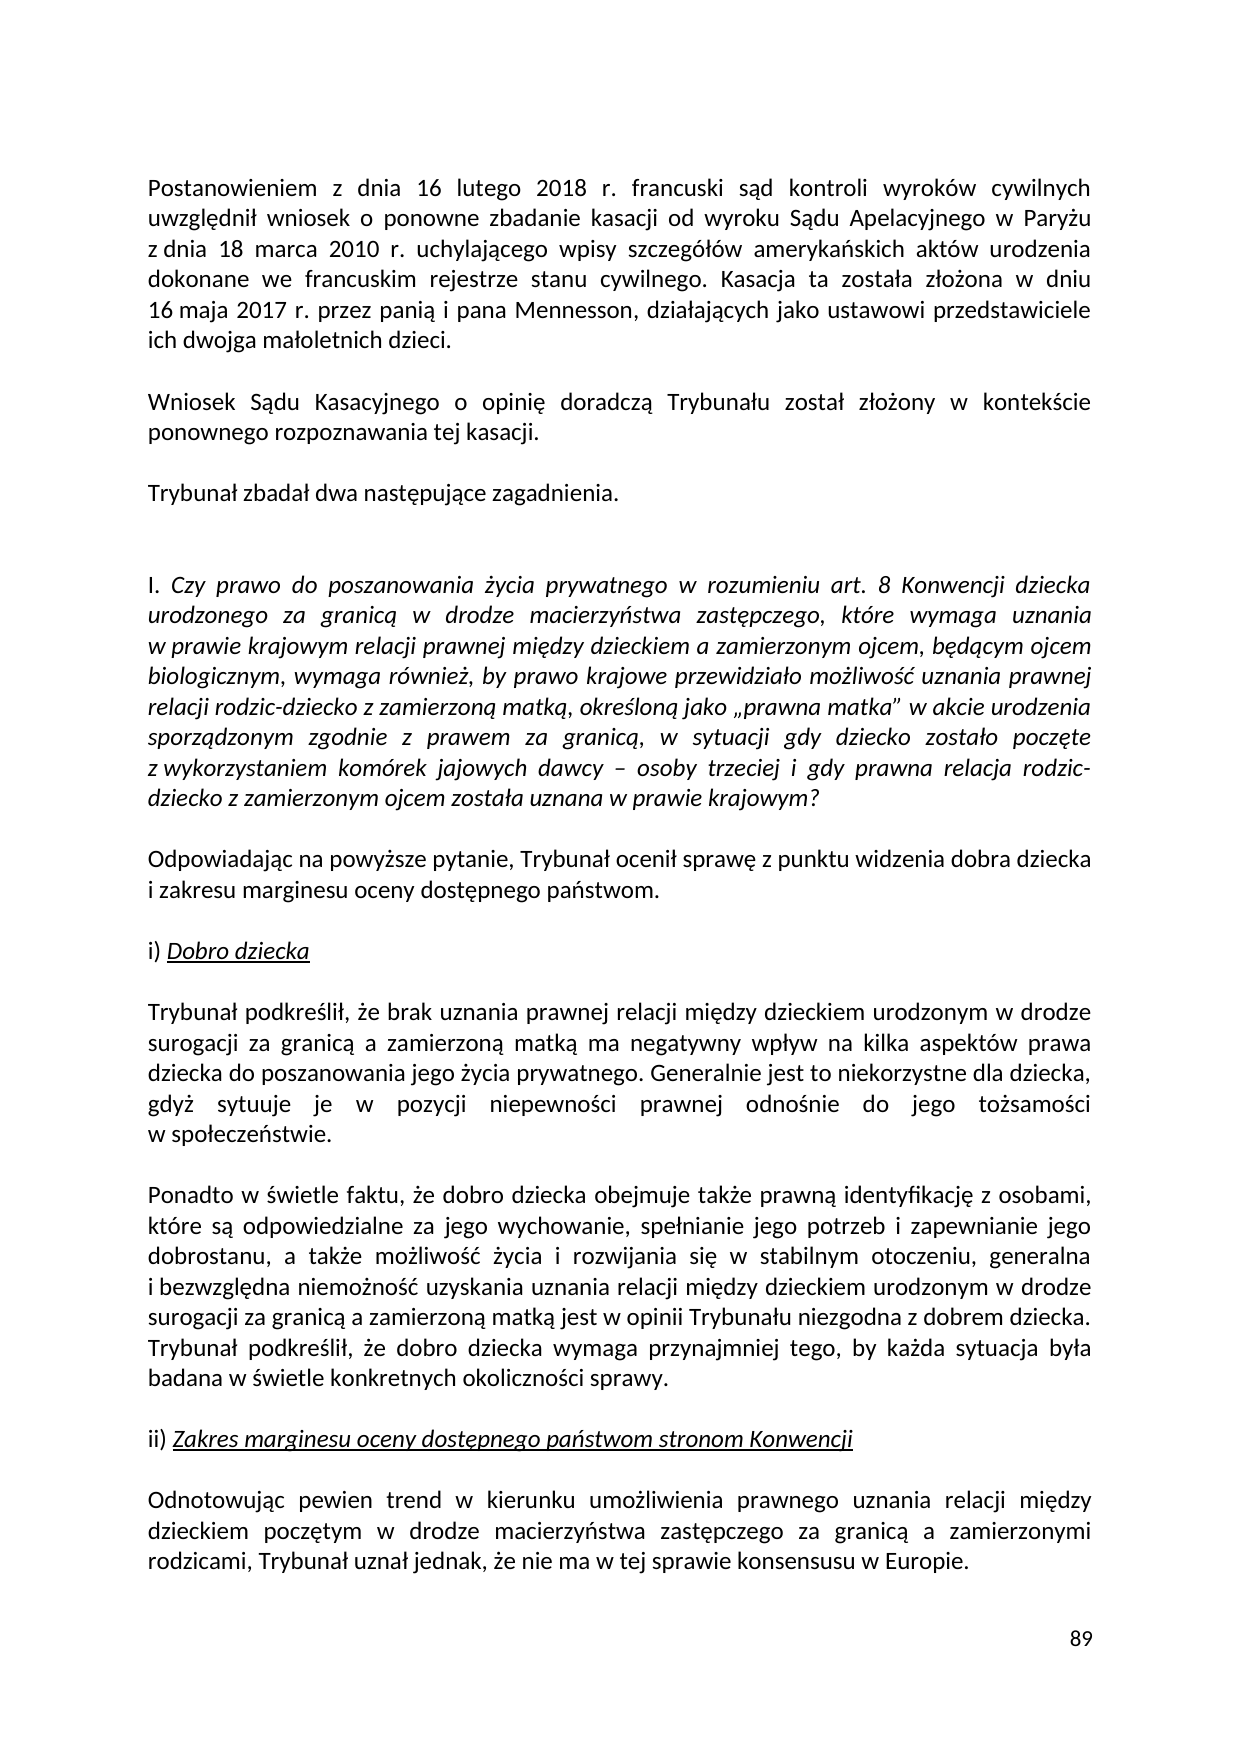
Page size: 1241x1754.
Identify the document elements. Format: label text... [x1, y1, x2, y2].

text Postanowieniem z dnia 16 lutego 2018 r. francuski sąd kontroli wyroków cywilnych uwzględnił wniosek o ponowne zbadanie kasacji od wyroku Sądu Apelacyjnego w Paryżu z dnia 18 marca 2010 r. uchylającego wpisy szczegółów amerykańskich aktów urodzenia dokonane we francuskim rejestrze stanu cywilnego. Kasacja ta została złożona w dniu 16 maja 2017 r. przez panią i pana Mennesson, działających jako ustawowi przedstawiciele ich dwojga małoletnich dzieci. [148, 172, 1093, 355]
text Trybunał podkreślił, że brak uznania prawnej relacji między dzieckiem urodzonym w drodze surogacji za granicą a zamierzoną matką ma negatywny wpływ na kilka aspektów prawa dziecka do poszanowania jego życia prywatnego. Generalnie jest to niekorzystne dla dziecka, gdyż sytuuje je w pozycji niepewności prawnej odnośnie do jego tożsamości w społeczeństwie. [148, 996, 1093, 1149]
text Wniosek Sądu Kasacyjnego o opinię doradczą Trybunału został złożony w kontekście ponownego rozpoznawania tej kasacji. [148, 386, 1093, 447]
text Odnotowując pewien trend w kierunku umożliwienia prawnego uznania relacji między dzieckiem poczętym w drodze macierzyństwa zastępczego za granicą a zamierzonymi rodzicami, Trybunał uznał jednak, że nie ma w tej sprawie konsensusu w Europie. [148, 1484, 1093, 1576]
text I. Czy prawo do poszanowania życia prywatnego w rozumieniu art. 8 Konwencji dziecka urodzonego za granicą w drodze macierzyństwa zastępczego, które wymaga uznania w prawie krajowym relacji prawnej między dzieckiem a zamierzonym ojcem, będącym ojcem biologicznym, wymaga również, by prawo krajowe przewidziało możliwość uznania prawnej relacji rodzic-dziecko z zamierzoną matką, określoną jako „prawna matka” w akcie urodzenia sporządzonym zgodnie z prawem za granicą, w sytuacji gdy dziecko zostało poczęte z wykorzystaniem komórek jajowych dawcy – osoby trzeciej i gdy prawna relacja rodzic-dziecko z zamierzonym ojcem została uznana w prawie krajowym? [148, 569, 1093, 813]
text Ponadto w świetle faktu, że dobro dziecka obejmuje także prawną identyfikację z osobami, które są odpowiedzialne za jego wychowanie, spełnianie jego potrzeb i zapewnianie jego dobrostanu, a także możliwość życia i rozwijania się w stabilnym otoczeniu, generalna i bezwzględna niemożność uzyskania uznania relacji między dzieckiem urodzonym w drodze surogacji za granicą a zamierzoną matką jest w opinii Trybunału niezgodna z dobrem dziecka. Trybunał podkreślił, że dobro dziecka wymaga przynajmniej tego, by każda sytuacja była badana w świetle konkretnych okoliczności sprawy. [148, 1179, 1093, 1393]
text Trybunał zbadał dwa następujące zagadnienia. [148, 477, 1093, 508]
text Odpowiadając na powyższe pytanie, Trybunał ocenił sprawę z punktu widzenia dobra dziecka i zakresu marginesu oceny dostępnego państwom. [148, 843, 1093, 904]
text ii) Zakres marginesu oceny dostępnego państwom stronom Konwencji [148, 1423, 1093, 1454]
text i) Dobro dziecka [148, 935, 1093, 966]
